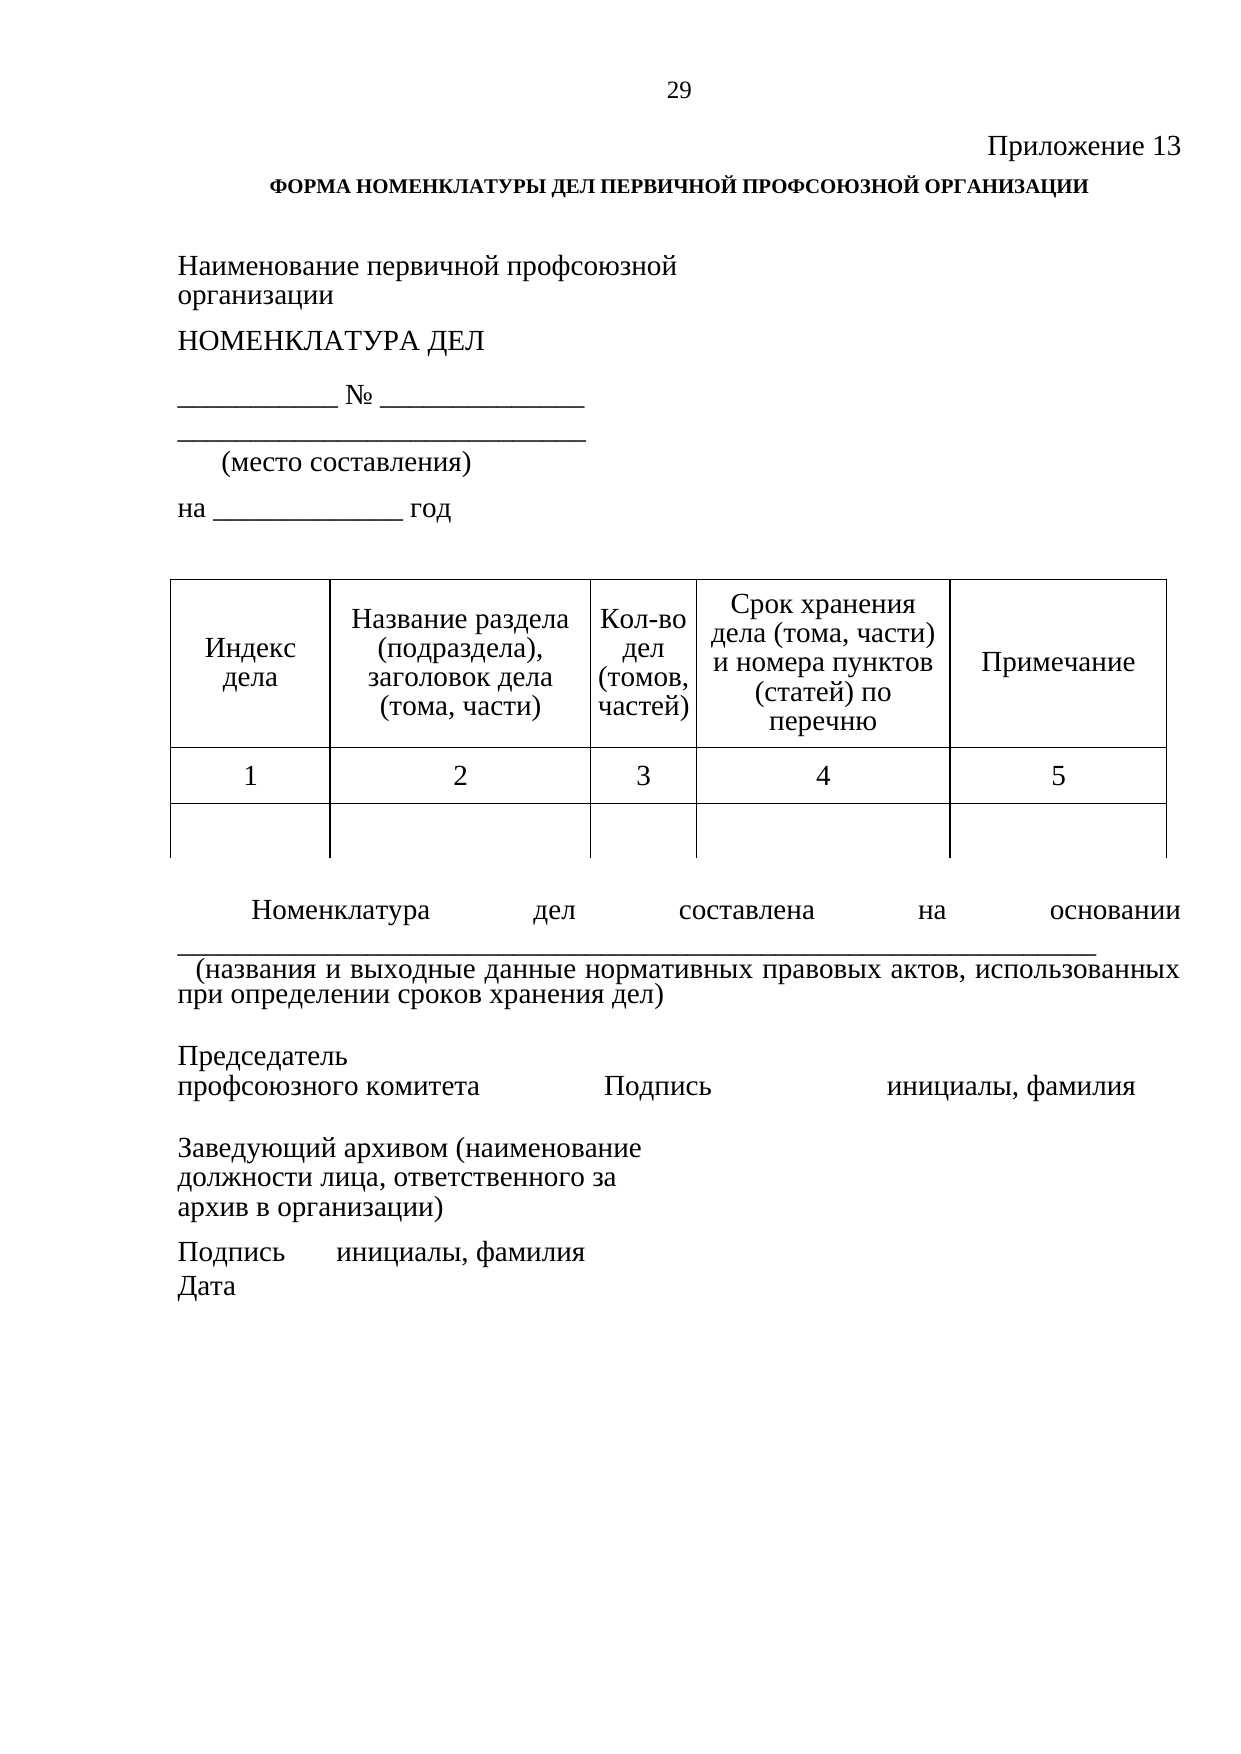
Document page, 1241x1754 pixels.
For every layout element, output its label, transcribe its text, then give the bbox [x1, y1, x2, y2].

text на _____________ год [177, 491, 1181, 524]
table_cell [331, 804, 590, 858]
text ___________ № ______________ [177, 377, 1181, 411]
text (место составления) [177, 444, 1181, 478]
text Подпись инициалы, фамилия [177, 1234, 1181, 1268]
text профсоюзного комитета Подпись инициалы, фамилия [177, 1072, 1181, 1101]
text должности лица, ответственного за [177, 1163, 1181, 1193]
table_cell 3 [591, 748, 696, 802]
table_cell 1 [171, 748, 329, 802]
table_cell [951, 804, 1166, 858]
table_header Срок хранения дела (тома, части) и номера пунктов (статей) по перечню [697, 580, 949, 747]
table_header Кол-во дел (томов, частей) [591, 580, 696, 747]
table_header Название раздела (подраздела), заголовок дела (тома, части) [331, 580, 590, 747]
text Заведующий архивом (наименование [177, 1134, 1181, 1163]
table_cell [171, 804, 329, 858]
text архив в организации) [177, 1193, 1181, 1222]
table_cell [697, 804, 949, 858]
text организации [177, 281, 1181, 311]
table_header Индекс дела [171, 580, 329, 747]
text (названия и выходные данные нормативных правовых актов, использованных при определении сроков хранения дел) [177, 959, 1181, 1009]
text Дата [177, 1268, 1181, 1301]
table_cell 2 [331, 748, 590, 802]
text Номенклатура дел составлена на основании _______________________________________________________________ [177, 892, 1181, 959]
text Приложение 13 [177, 128, 1181, 161]
table_cell [591, 804, 696, 858]
table_cell 5 [951, 748, 1166, 802]
text ФОРМА НОМЕНКЛАТУРЫ ДЕЛ ПЕРВИЧНОЙ ПРОФСОЮЗНОЙ ОРГАНИЗАЦИИ [177, 174, 1181, 198]
text НОМЕНКЛАТУРА ДЕЛ [177, 323, 1181, 357]
table_cell 4 [697, 748, 949, 802]
text Наименование первичной профсоюзной [177, 252, 1181, 281]
table_header Примечание [951, 580, 1166, 747]
text ____________________________ [177, 411, 1181, 444]
text Председатель [177, 1042, 1181, 1072]
